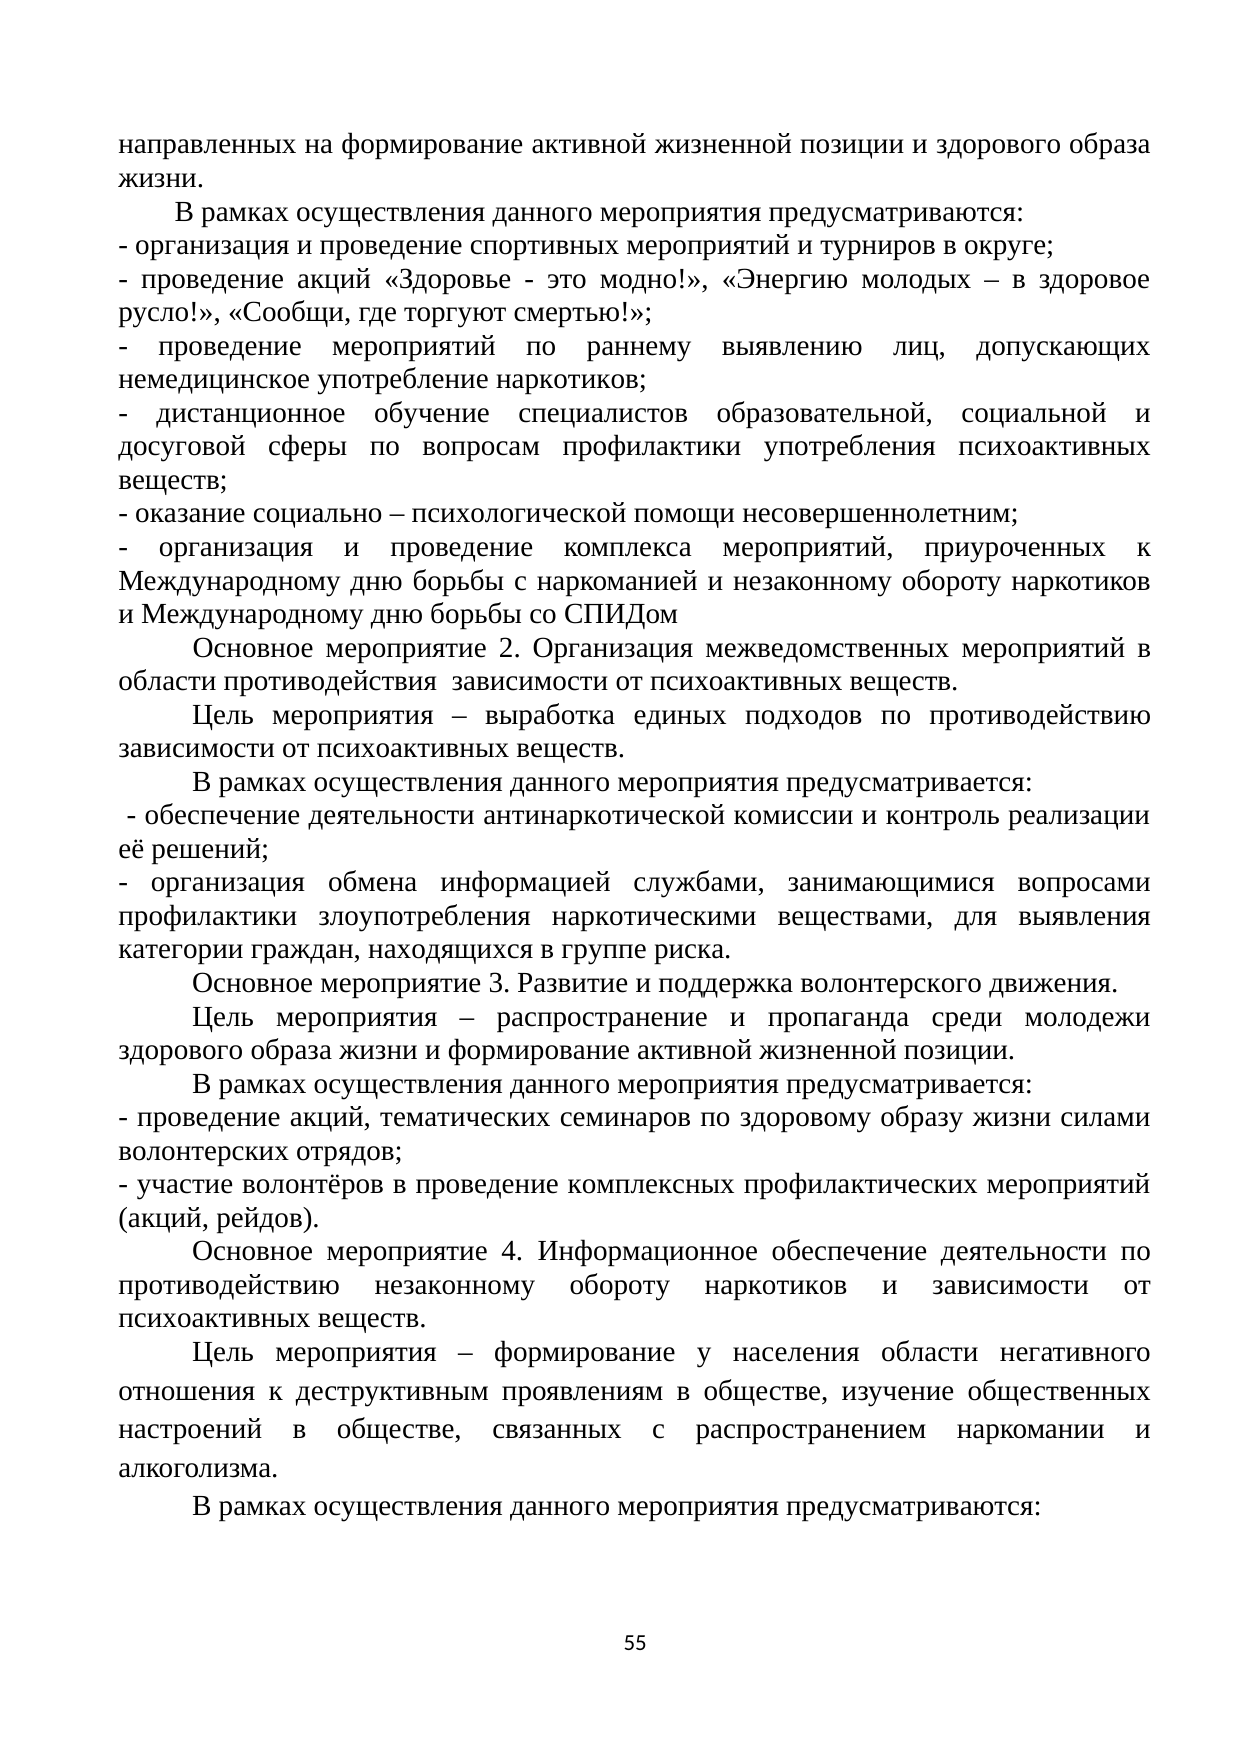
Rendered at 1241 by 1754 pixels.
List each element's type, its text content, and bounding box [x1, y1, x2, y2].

text - организация обмена информацией службами, занимающимися вопросами профилактики злоупотребления наркотическими веществами, для выявления категории граждан, находящихся в группе риска. [118, 864, 1152, 965]
text - участие волонтёров в проведение комплексных профилактических мероприятий (акций, рейдов). [118, 1166, 1152, 1233]
subtitle Цель мероприятия – формирование у населения области негативного отношения к деструктивным проявлениям в обществе, изучение общественных настроений в обществе, связанных с распространением наркомании и алкоголизма. [118, 1334, 1152, 1483]
text - дистанционное обучение специалистов образовательной, социальной и досуговой сферы по вопросам профилактики употребления психоактивных веществ; [118, 395, 1152, 496]
text Цель мероприятия – выработка единых подходов по противодействию зависимости от психоактивных веществ. [118, 697, 1152, 764]
text - обеспечение деятельности антинаркотической комиссии и контроль реализации её решений; [118, 797, 1152, 864]
subtitle - организация и проведение комплекса мероприятий, приуроченных к Международному дню борьбы с наркоманией и незаконному обороту наркотиков и Международному дню борьбы со СПИДом [118, 529, 1152, 630]
subtitle - проведение акций «Здоровье - это модно!», «Энергию молодых – в здоровое русло!», «Сообщи, где торгуют смертью!»; [118, 261, 1152, 328]
text Основное мероприятие 3. Развитие и поддержка волонтерского движения. [118, 965, 1152, 999]
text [118, 127, 1152, 194]
text - проведение мероприятий по раннему выявлению лиц, допускающих немедицинское употребление наркотиков; [118, 328, 1152, 395]
text В рамках осуществления данного мероприятия предусматриваются: [118, 194, 1152, 227]
text Цель мероприятия – распространение и пропаганда среди молодежи здорового образа жизни и формирование активной жизненной позиции. [118, 999, 1152, 1066]
text В рамках осуществления данного мероприятия предусматриваются: [118, 1488, 1152, 1522]
text В рамках осуществления данного мероприятия предусматривается: [118, 764, 1152, 797]
subtitle - организация и проведение спортивных мероприятий и турниров в округе; [118, 227, 1152, 261]
text - проведение акций, тематических семинаров по здоровому образу жизни силами волонтерских отрядов; [118, 1099, 1152, 1166]
text В рамках осуществления данного мероприятия предусматривается: [118, 1066, 1152, 1099]
text - оказание социально – психологической помощи несовершеннолетним; [118, 496, 1152, 529]
text Основное мероприятие 4. Информационное обеспечение деятельности по противодействию незаконному обороту наркотиков и зависимости от психоактивных веществ. [118, 1233, 1152, 1334]
text Основное мероприятие 2. Организация межведомственных мероприятий в области противодействия зависимости от психоактивных веществ. [118, 630, 1152, 697]
